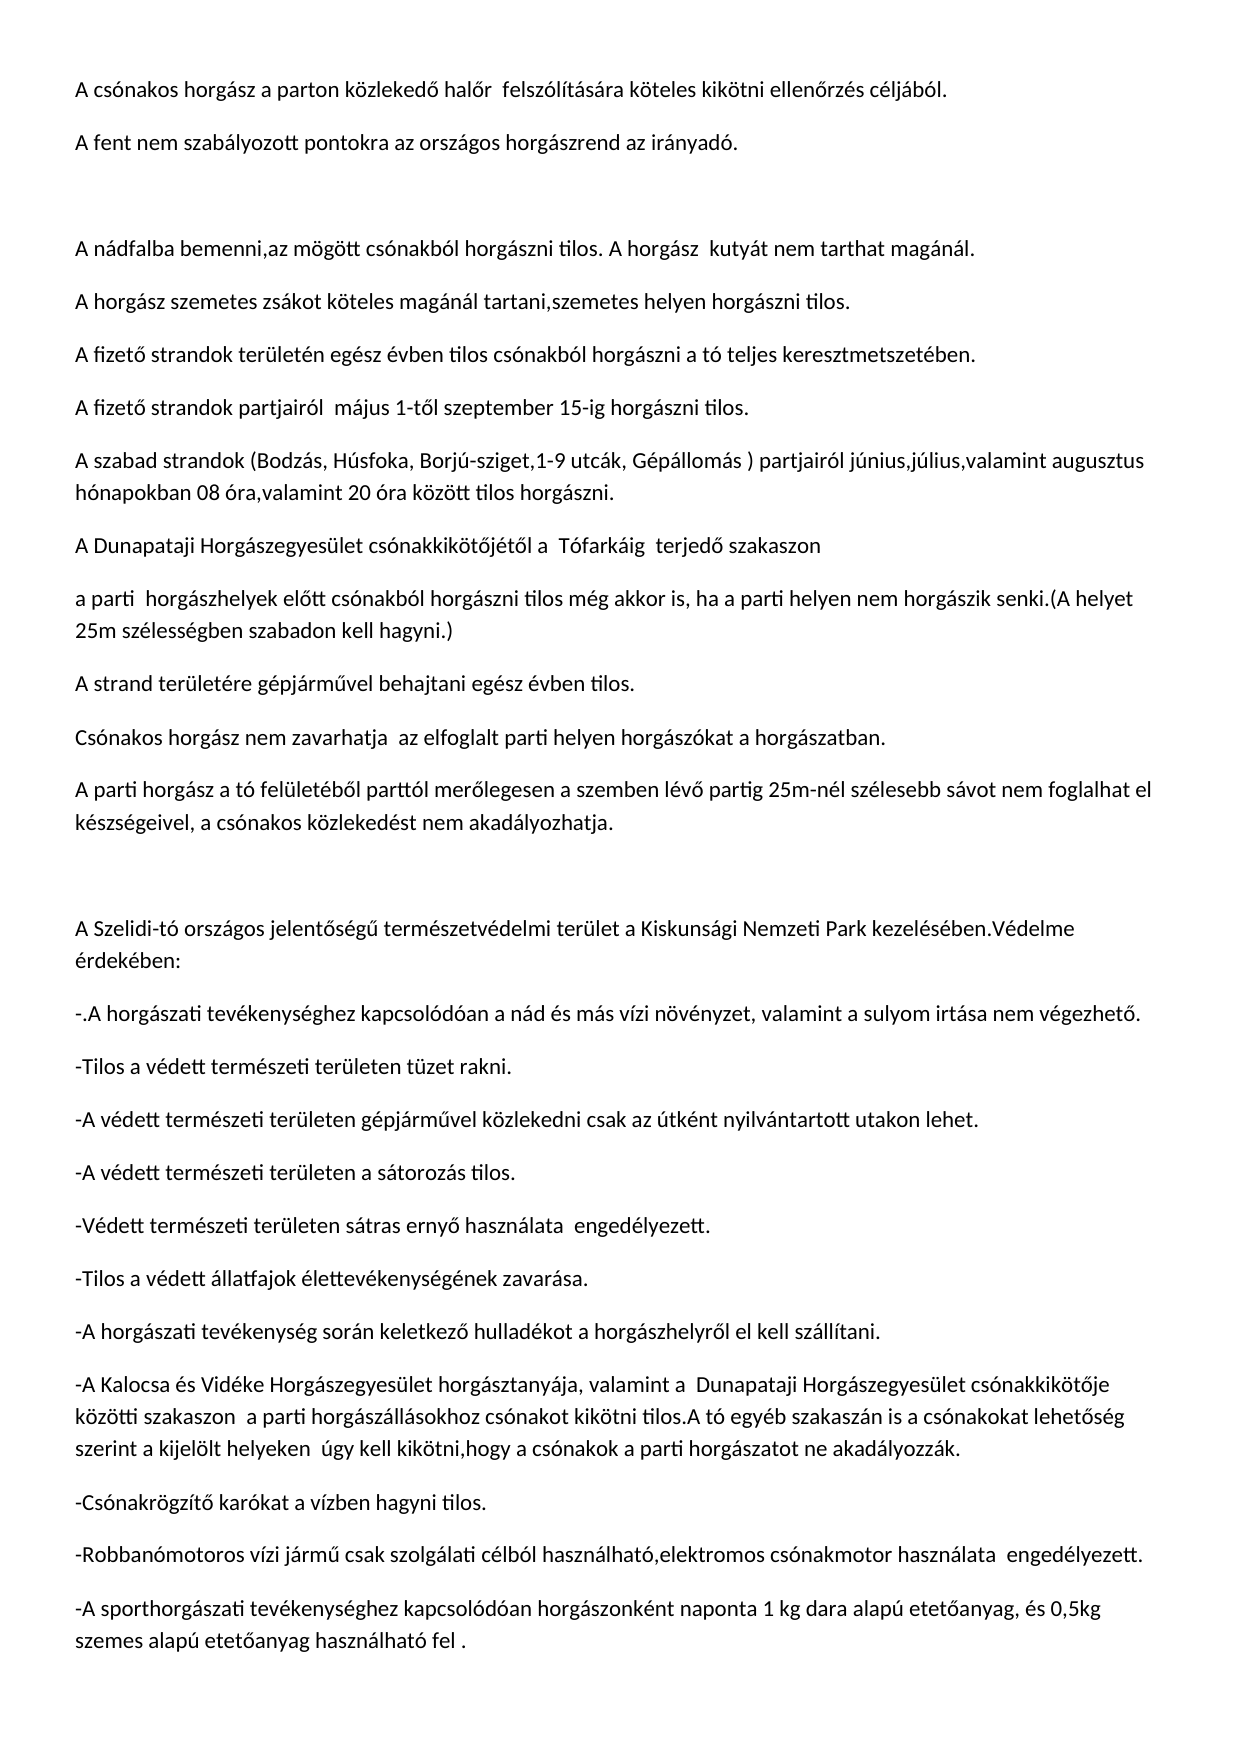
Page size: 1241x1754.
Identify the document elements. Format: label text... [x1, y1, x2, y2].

text -A védett természeti területen gépjárművel közlekedni csak az útként nyilvántartott utakon lehet. [75, 1105, 1165, 1133]
text -Tilos a védett természeti területen tüzet rakni. [75, 1052, 1165, 1080]
text -Védett természeti területen sátras ernyő használata engedélyezett. [75, 1211, 1165, 1239]
text A Dunapataji Horgászegyesület csónakkikötőjétől a Tófarkáig terjedő szakaszon [75, 531, 1165, 559]
text A szabad strandok (Bodzás, Húsfoka, Borjú-sziget,1-9 utcák, Gépállomás ) partjairól június,július,valamint augusztus hónapokban 08 óra,valamint 20 óra között tilos horgászni. [75, 446, 1165, 506]
text A nádfalba bemenni,az mögött csónakból horgászni tilos. A horgász kutyát nem tarthat magánál. [75, 234, 1165, 262]
text -A horgászati tevékenység során keletkező hulladékot a horgászhelyről el kell szállítani. [75, 1317, 1165, 1345]
text A csónakos horgász a parton közlekedő halőr felszólítására köteles kikötni ellenőrzés céljából. [75, 75, 1165, 103]
text -.A horgászati tevékenységhez kapcsolódóan a nád és más vízi növényzet, valamint a sulyom irtása nem végezhető. [75, 999, 1165, 1027]
text -Csónakrögzítő karókat a vízben hagyni tilos. [75, 1488, 1165, 1516]
text Csónakos horgász nem zavarhatja az elfoglalt parti helyen horgászókat a horgászatban. [75, 723, 1165, 751]
text -A védett természeti területen a sátorozás tilos. [75, 1158, 1165, 1186]
text A parti horgász a tó felületéből parttól merőlegesen a szemben lévő partig 25m-nél szélesebb sávot nem foglalhat el készségeivel, a csónakos közlekedést nem akadályozhatja. [75, 776, 1165, 836]
text -Tilos a védett állatfajok élettevékenységének zavarása. [75, 1264, 1165, 1292]
text A fizető strandok partjairól május 1-től szeptember 15-ig horgászni tilos. [75, 393, 1165, 421]
text -A sporthorgászati tevékenységhez kapcsolódóan horgászonként naponta 1 kg dara alapú etetőanyag, és 0,5kg szemes alapú etetőanyag használható fel . [75, 1594, 1165, 1654]
text A strand területére gépjárművel behajtani egész évben tilos. [75, 669, 1165, 698]
text -Robbanómotoros vízi jármű csak szolgálati célból használható,elektromos csónakmotor használata engedélyezett. [75, 1541, 1165, 1569]
text -A Kalocsa és Vidéke Horgászegyesület horgásztanyája, valamint a Dunapataji Horgászegyesület csónakkikötője közötti szakaszon a parti horgászállásokhoz csónakot kikötni tilos.A tó egyéb szakaszán is a csónakokat lehetőség szerint a kijelölt helyeken úgy kell kikötni,hogy a csónakok a parti horgászatot ne akadályozzák. [75, 1370, 1165, 1463]
text A fizető strandok területén egész évben tilos csónakból horgászni a tó teljes keresztmetszetében. [75, 340, 1165, 368]
text A fent nem szabályozott pontokra az országos horgászrend az irányadó. [75, 128, 1165, 156]
text a parti horgászhelyek előtt csónakból horgászni tilos még akkor is, ha a parti helyen nem horgászik senki.(A helyet 25m szélességben szabadon kell hagyni.) [75, 584, 1165, 644]
text A Szelidi-tó országos jelentőségű természetvédelmi terület a Kiskunsági Nemzeti Park kezelésében.Védelme érdekében: [75, 914, 1165, 974]
text A horgász szemetes zsákot köteles magánál tartani,szemetes helyen horgászni tilos. [75, 287, 1165, 315]
